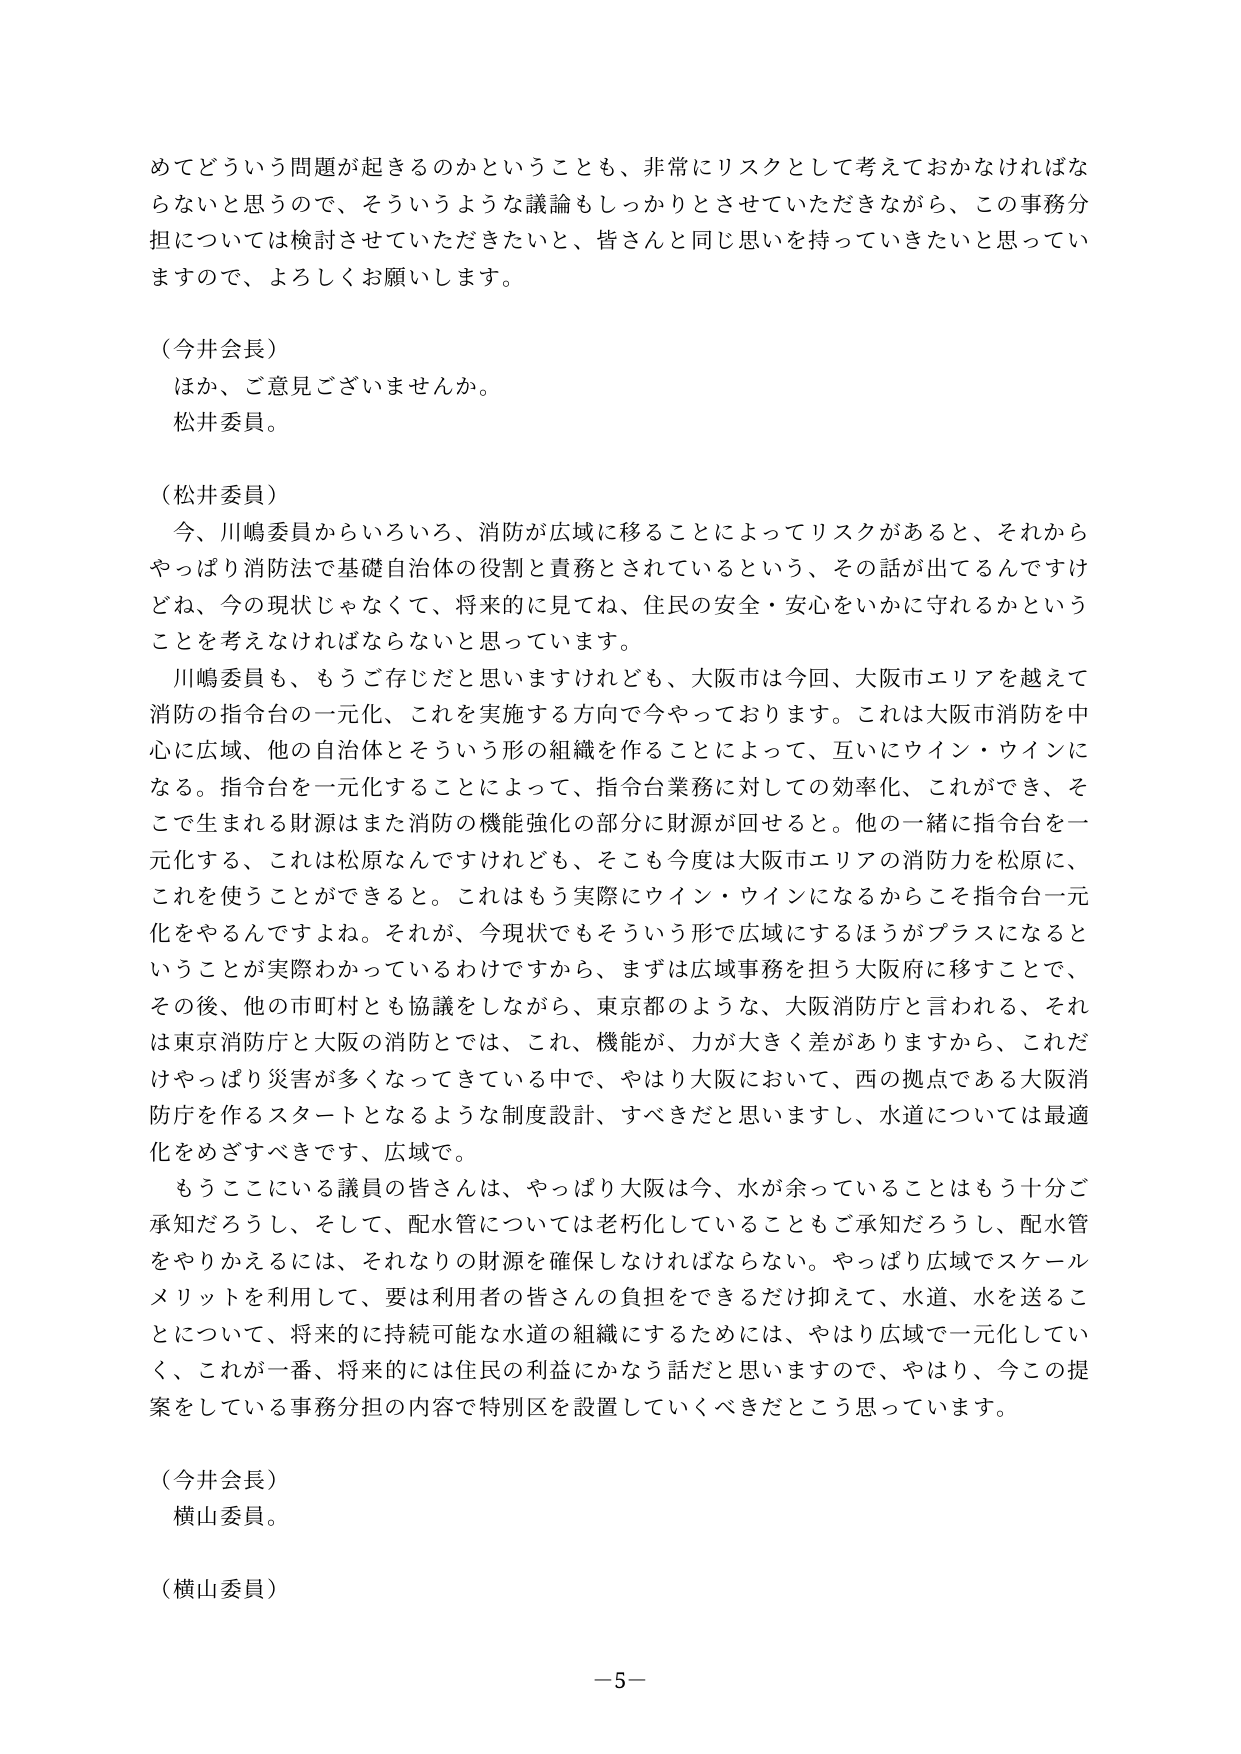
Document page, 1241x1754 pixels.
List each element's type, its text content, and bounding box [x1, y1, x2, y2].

text （横山委員） [149, 1570, 1091, 1606]
text ほか、ご意見ございませんか。 [149, 367, 1091, 403]
text （松井委員） [149, 476, 1091, 512]
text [149, 148, 1091, 294]
text （今井会長） [149, 1460, 1091, 1497]
text もうここにいる議員の皆さんは、やっぱり大阪は今、水が余っていることはもう十分ご承知だろうし、そして、配水管については老朽化していることもご承知だろうし、配水管をやりかえるには、それなりの財源を確保しなければならない。やっぱり広域でスケールメリットを利用して、要は利用者の皆さんの負担をできるだけ抑えて、水道、水を送ることについて、将来的に持続可能な水道の組織にするためには、やはり広域で一元化していく、これが一番、将来的には住民の利益にかなう話だと思いますので、やはり、今この提案をしている事務分担の内容で特別区を設置していくべきだとこう思っています。 [149, 1169, 1091, 1424]
text 横山委員。 [149, 1497, 1091, 1533]
text 松井委員。 [149, 403, 1091, 439]
text 今、川嶋委員からいろいろ、消防が広域に移ることによってリスクがあると、それからやっぱり消防法で基礎自治体の役割と責務とされているという、その話が出てるんですけどね、今の現状じゃなくて、将来的に見てね、住民の安全・安心をいかに守れるかということを考えなければならないと思っています。 [149, 512, 1091, 658]
text （今井会長） [149, 330, 1091, 367]
text 川嶋委員も、もうご存じだと思いますけれども、大阪市は今回、大阪市エリアを越えて消防の指令台の一元化、これを実施する方向で今やっております。これは大阪市消防を中心に広域、他の自治体とそういう形の組織を作ることによって、互いにウイン・ウインになる。指令台を一元化することによって、指令台業務に対しての効率化、これができ、そこで生まれる財源はまた消防の機能強化の部分に財源が回せると。他の一緒に指令台を一元化する、これは松原なんですけれども、そこも今度は大阪市エリアの消防力を松原に、これを使うことができると。これはもう実際にウイン・ウインになるからこそ指令台一元化をやるんですよね。それが、今現状でもそういう形で広域にするほうがプラスになるということが実際わかっているわけですから、まずは広域事務を担う大阪府に移すことで、その後、他の市町村とも協議をしながら、東京都のような、大阪消防庁と言われる、それは東京消防庁と大阪の消防とでは、これ、機能が、力が大きく差がありますから、これだけやっぱり災害が多くなってきている中で、やはり大阪において、西の拠点である大阪消防庁を作るスタートとなるような制度設計、すべきだと思いますし、水道については最適化をめざすべきです、広域で。 [149, 658, 1091, 1169]
